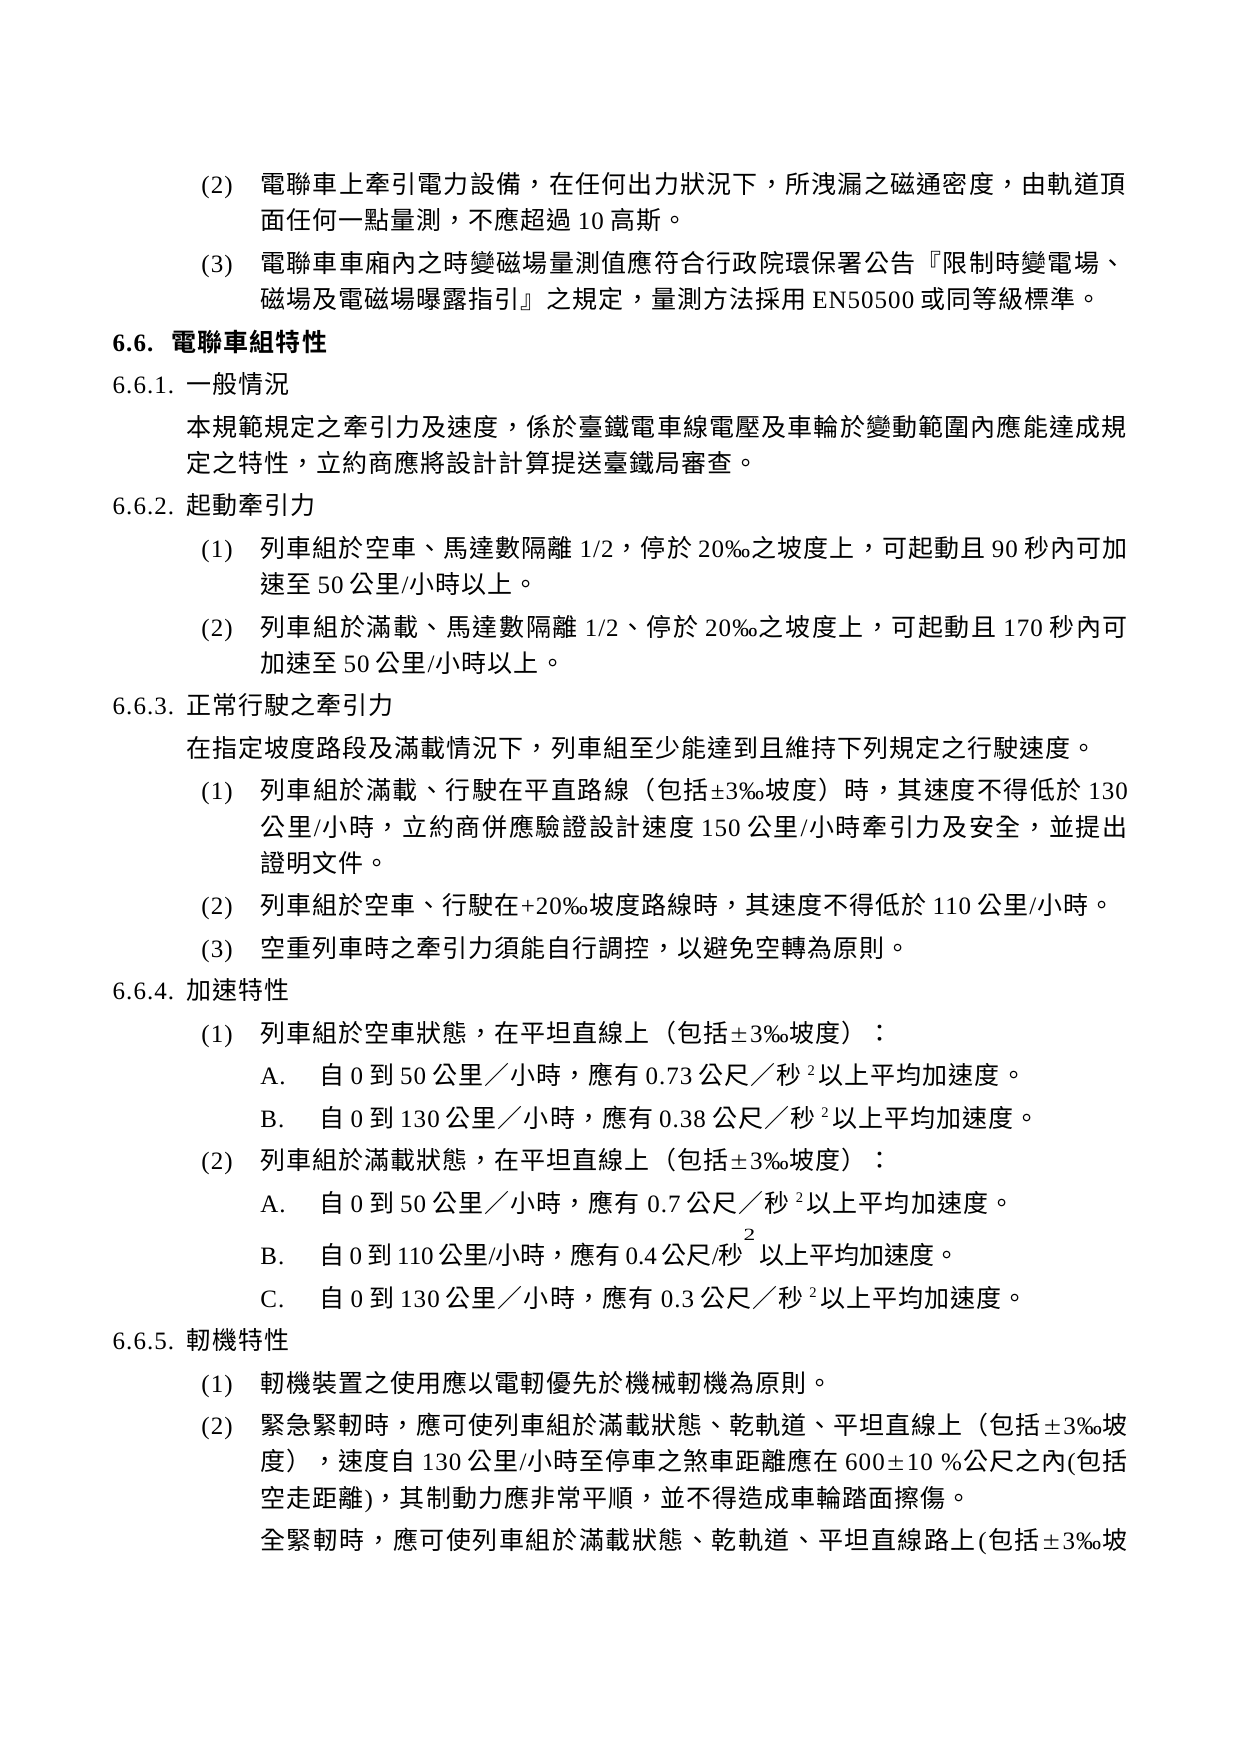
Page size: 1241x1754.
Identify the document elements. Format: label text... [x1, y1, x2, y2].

list 列車組於空車狀態，在平坦直線上（包括3‰坡度）： [201, 1013, 1128, 1049]
list 列車組於滿載、行駛在平直路線（包括±3‰坡度）時，其速度不得低於130公里/小時，立約商併應驗證設計速度150公里/小時牽引力及安全，並提出證明文件。 [201, 771, 1128, 879]
list 自0到110公里/小時，應有0.4公尺/秒以上平均加速度。 [260, 1226, 1128, 1272]
list 空重列車時之牽引力須能自行調控，以避免空轉為原則。 [201, 928, 1128, 964]
list 列車組於空車、行駛在+20‰坡度路線時，其速度不得低於110公里/小時。 [201, 886, 1128, 922]
list 緊急緊軔時，應可使列車組於滿載狀態、乾軌道、平坦直線上（包括3‰坡度），速度自130公里/小時至停車之煞車距離應在60010 %公尺之內(包括空走距離)，其制動力應非常平順，並不得造成車輪踏面擦傷。 [201, 1406, 1128, 1514]
list 正常行駛之牽引力 [112, 686, 1128, 722]
list 電聯車上牽引電力設備，在任何出力狀況下，所洩漏之磁通密度，由軌道頂面任何一點量測，不應超過10高斯。 [201, 164, 1128, 237]
list 電聯車組特性 [112, 322, 1128, 358]
list 自0到130公里／小時，應有 0.3公尺／秒2以上平均加速度。 [260, 1278, 1128, 1314]
list 列車組於滿載狀態，在平坦直線上（包括3‰坡度）： [201, 1141, 1128, 1177]
list 起動牽引力 [112, 486, 1128, 522]
list 自0到130公里／小時，應有0.38公尺／秒2以上平均加速度。 [260, 1098, 1128, 1134]
list 加速特性 [112, 971, 1128, 1007]
text 本規範規定之牽引力及速度，係於臺鐵電車線電壓及車輪於變動範圍內應能達成規定之特性，立約商應將設計計算提送臺鐵局審查。 [186, 407, 1128, 479]
list 列車組於空車、馬達數隔離1/2，停於20‰之坡度上，可起動且90秒內可加速至50公里/小時以上。 [201, 528, 1128, 601]
text 在指定坡度路段及滿載情況下，列車組至少能達到且維持下列規定之行駛速度。 [186, 728, 1128, 764]
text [260, 1521, 1128, 1557]
list 一般情況 [112, 364, 1128, 401]
list 軔機裝置之使用應以電軔優先於機械軔機為原則。 [201, 1363, 1128, 1399]
list 軔機特性 [112, 1321, 1128, 1357]
list 自0到50公里／小時，應有 0.7公尺／秒2以上平均加速度。 [260, 1183, 1128, 1219]
list 自0到50公里／小時，應有0.73公尺／秒2以上平均加速度。 [260, 1056, 1128, 1092]
list 電聯車車廂內之時變磁場量測值應符合行政院環保署公告『限制時變電場、磁場及電磁場曝露指引』之規定，量測方法採用EN50500或同等級標準。 [201, 243, 1128, 316]
list 列車組於滿載、馬達數隔離1/2、停於20‰之坡度上，可起動且170秒內可加速至50公里/小時以上。 [201, 607, 1128, 679]
